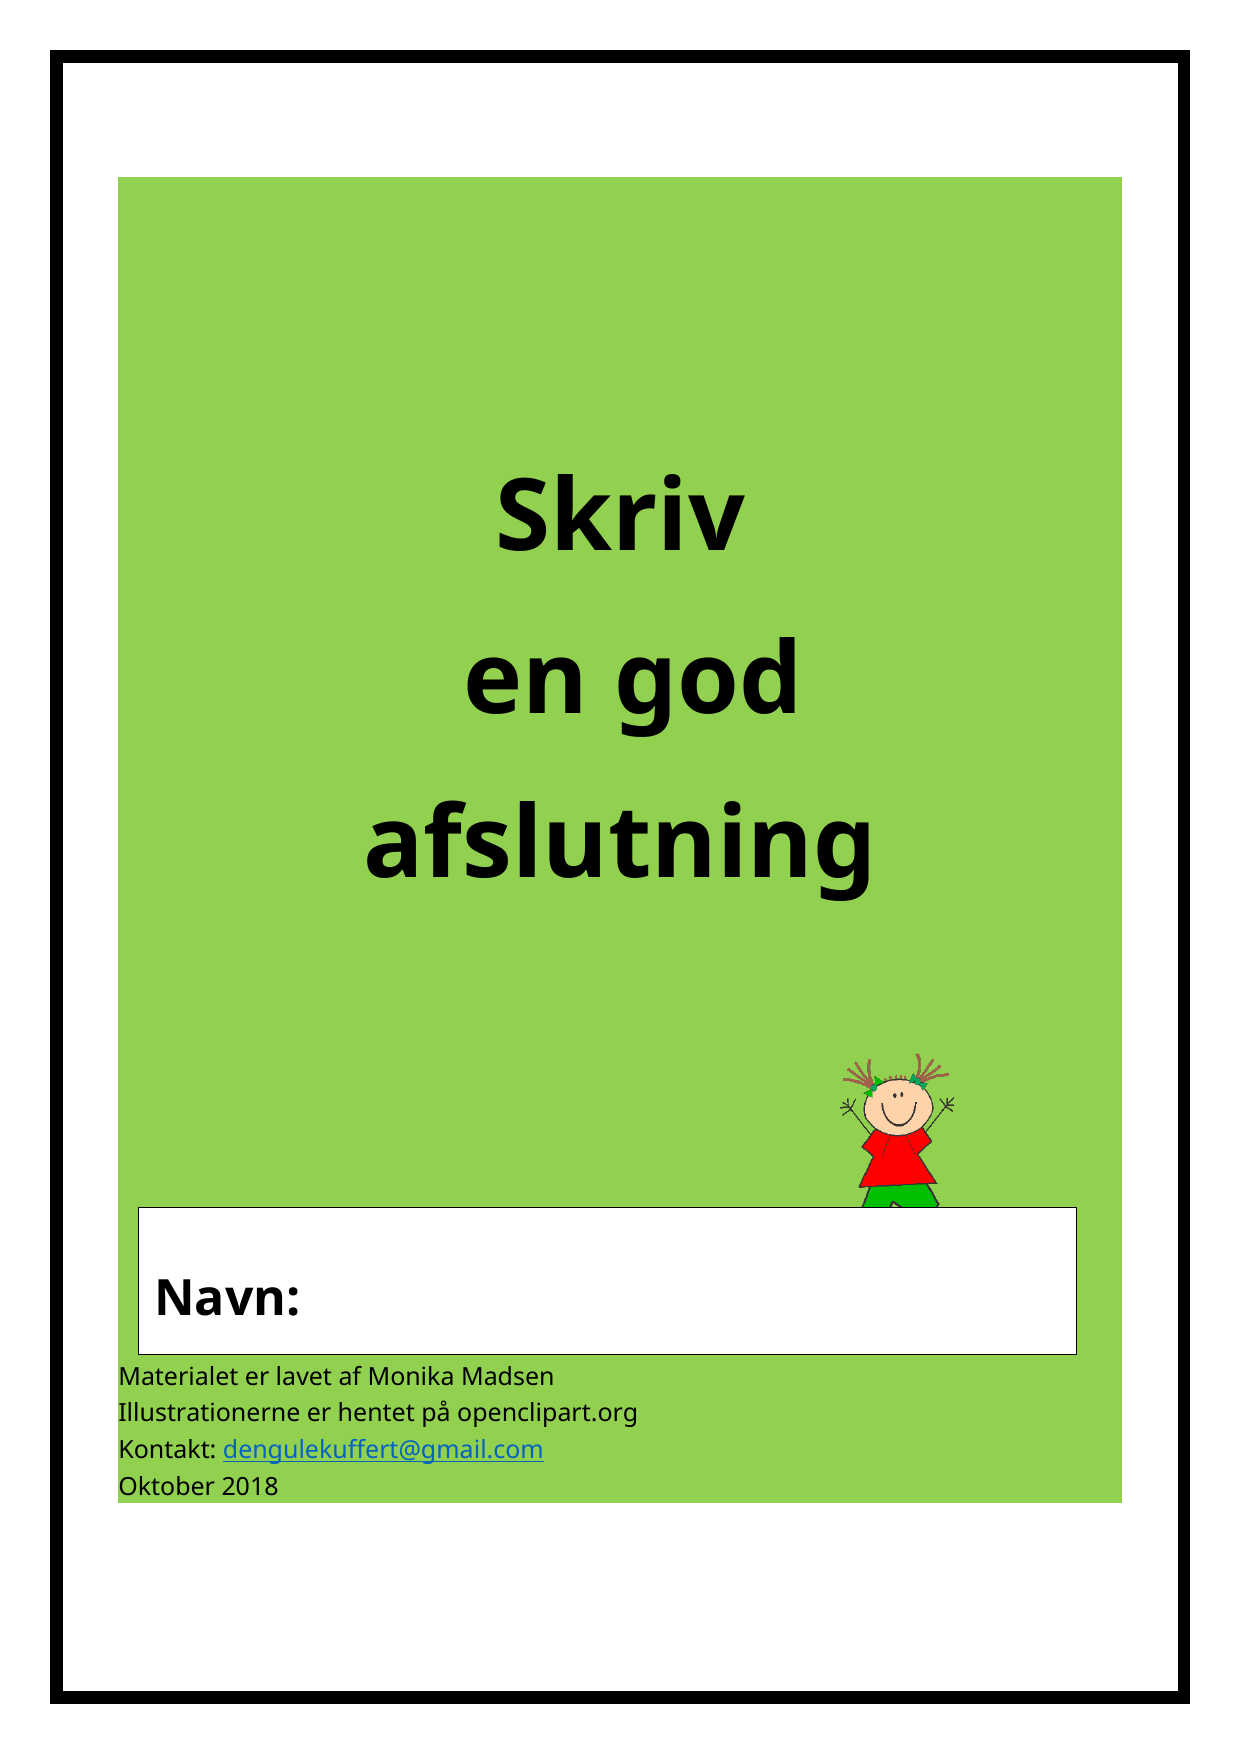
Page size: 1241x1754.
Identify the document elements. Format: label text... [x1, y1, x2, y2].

text en god [118, 607, 1122, 743]
text afslutning [118, 771, 1122, 907]
text Illustrationerne er hentet på openclipart.org [118, 1395, 1122, 1429]
picture [840, 1053, 954, 1207]
text Oktober 2018 [118, 1468, 1122, 1503]
text Skriv [118, 443, 1122, 579]
text Kontakt: dengulekuffert@gmail.com [118, 1432, 1122, 1466]
text Materialet er lavet af Monika Madsen [118, 1358, 1122, 1392]
